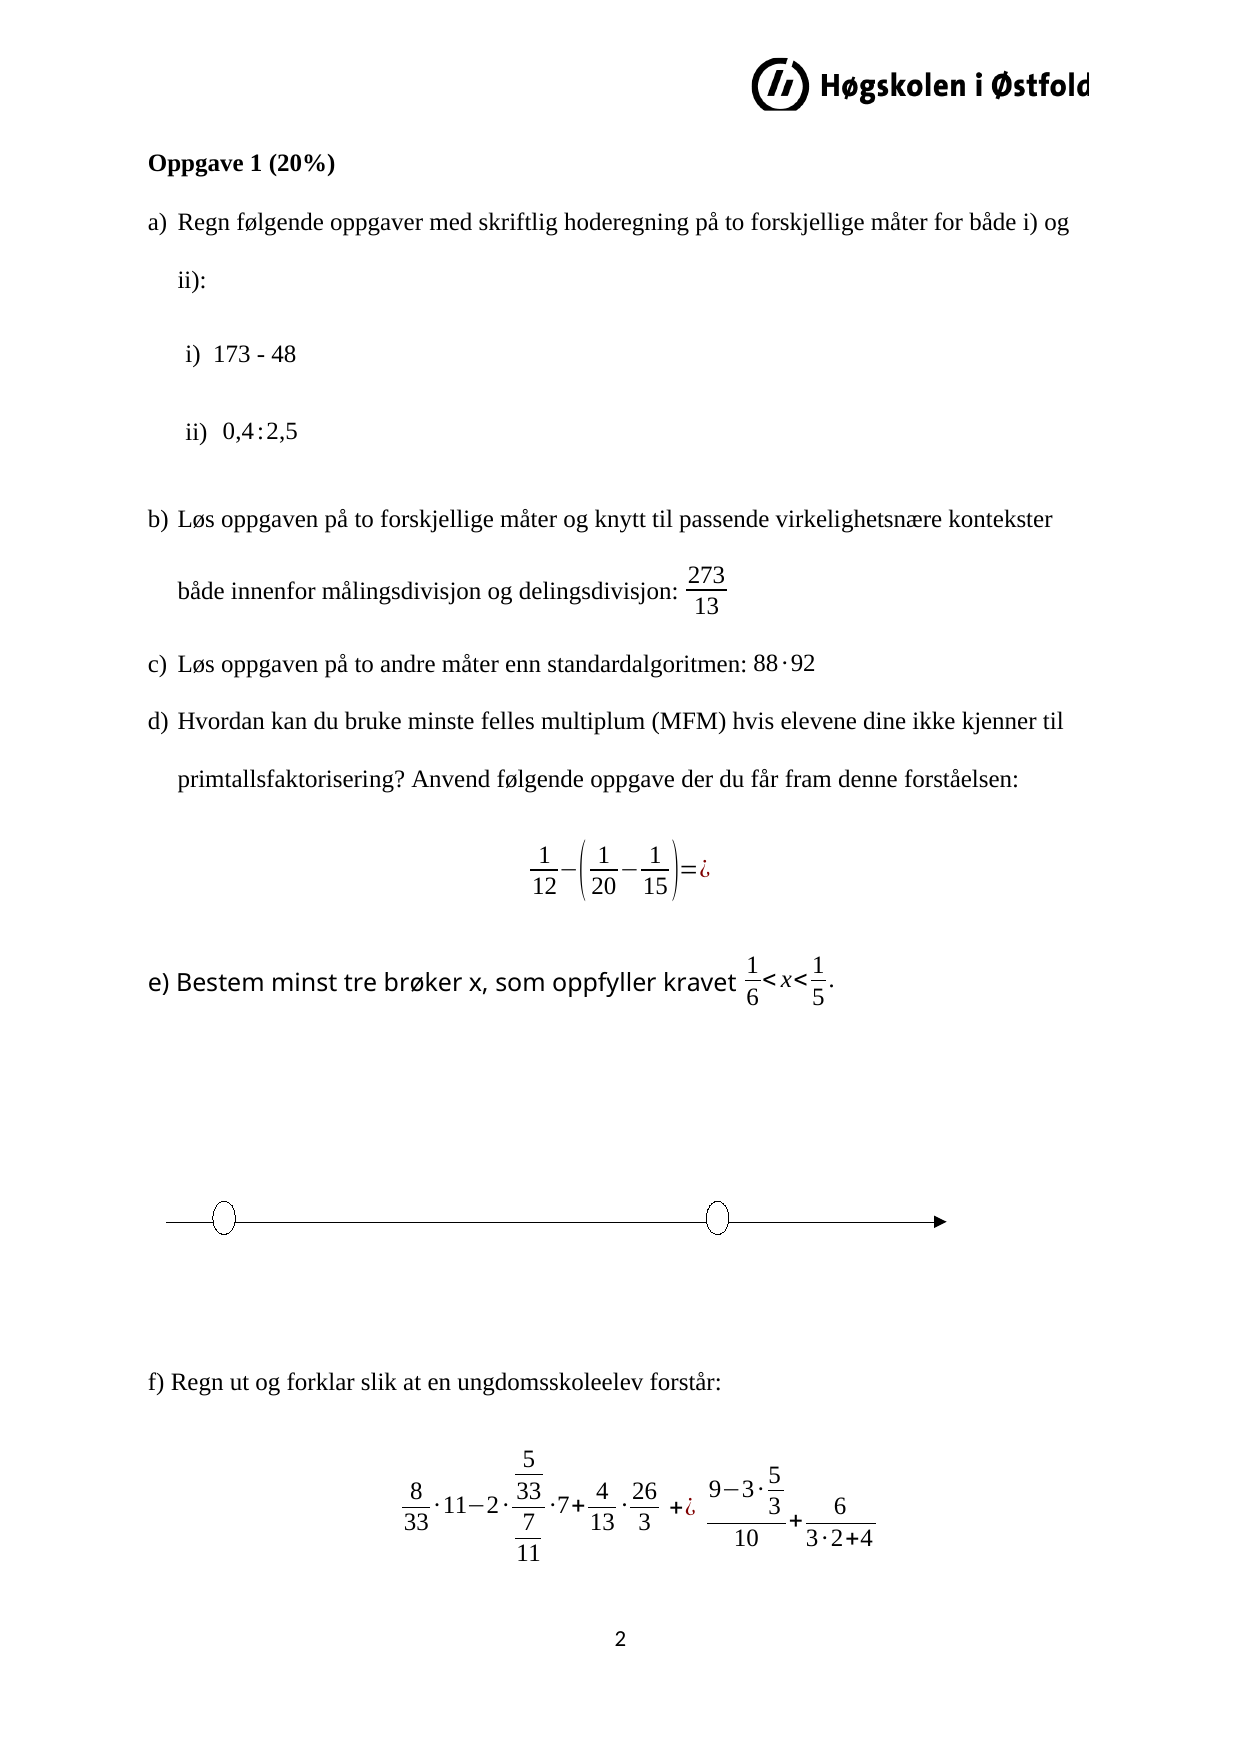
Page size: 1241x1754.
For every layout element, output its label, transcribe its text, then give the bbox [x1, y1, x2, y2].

list Hvordan kan du bruke minste felles multiplum (MFM) hvis elevene dine ikke kjenner til primtallsfaktorisering? Anvend følgende oppgave der du får fram denne forståelsen: [148, 706, 1093, 793]
picture [751, 57, 1089, 111]
list Regn følgende oppgaver med skriftlig hoderegning på to forskjellige måter for både i) og ii): [148, 207, 1093, 294]
text f) Regn ut og forklar slik at en ungdomsskoleelev forstår: [148, 1367, 1093, 1396]
text i) 173 - 48 [185, 339, 1093, 368]
text e) Bestem minst tre brøker x, som oppfyller kravet [148, 952, 1093, 1011]
list Løs oppgaven på to andre måter enn standardalgoritmen: [148, 649, 1093, 678]
text Oppgave 1 (20%) [148, 148, 1093, 176]
list Løs oppgaven på to forskjellige måter og knytt til passende virkelighetsnære kontekster både innenfor målingsdivisjon og delingsdivisjon: [148, 504, 1093, 620]
